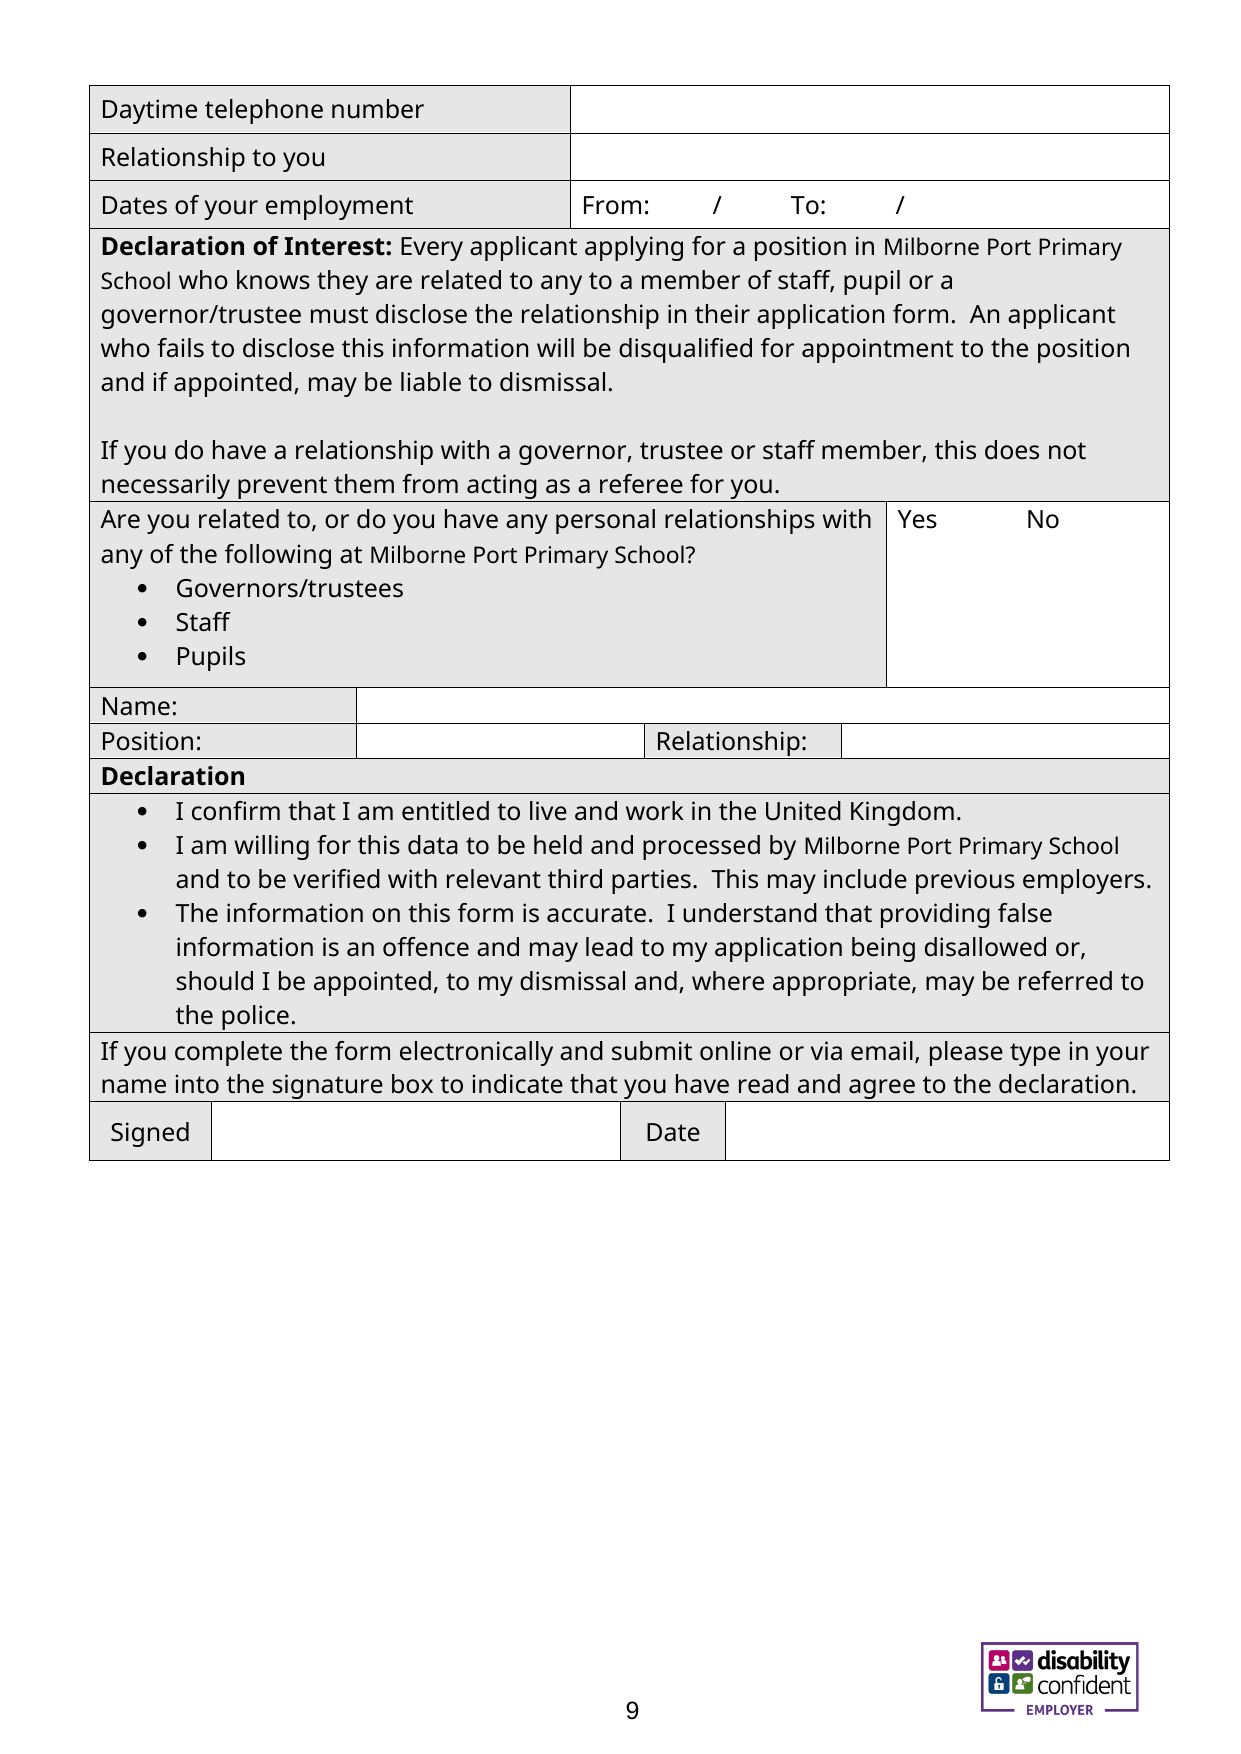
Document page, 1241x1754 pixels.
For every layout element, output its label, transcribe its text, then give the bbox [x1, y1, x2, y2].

table_cell Date [621, 1102, 725, 1160]
table_cell Declaration [90, 759, 1169, 793]
table_cell Signed [90, 1102, 211, 1160]
table_cell Yes No [887, 502, 1169, 687]
table_cell [571, 134, 1169, 180]
table_cell If you complete the form electronically and submit online or via email, please type in your name into the signature box to indicate that you have read and agree to the declaration. [90, 1033, 1169, 1101]
table_cell [842, 724, 1169, 757]
table_cell I confirm that I am entitled to live and work in the . I am willing for this data to be held and processed by Milborne Port Primary School and to be verified with relevant third parties. This may include previous employers. The information on this form is accurate. I understand that providing false information is an offence and may lead to my application being disallowed or, should I be appointed, to my dismissal and, where appropriate, may be referred to the police. [90, 794, 1169, 1032]
table_cell Name: [90, 688, 356, 722]
table_cell Declaration of Interest: Every applicant applying for a position in Milborne Port Primary School who knows they are related to any to a member of staff, pupil or a governor/trustee must disclose the relationship in their application form. An applicant who fails to disclose this information will be disqualified for appointment to the position and if appointed, may be liable to dismissal. If you do have a relationship with a governor, trustee or staff member, this does not necessarily prevent them from acting as a referee for you. [90, 229, 1169, 501]
table_cell Relationship to you [90, 134, 570, 180]
table_cell Daytime telephone number [90, 86, 570, 132]
table_cell [357, 724, 644, 757]
table_cell Are you related to, or do you have any personal relationships with any of the following at Milborne Port Primary School? Governors/trustees Staff Pupils [90, 502, 886, 687]
table_cell [571, 86, 1169, 132]
table_cell [726, 1102, 1169, 1160]
table_cell From: / To: / [571, 181, 1169, 228]
table_cell Position: [90, 724, 356, 757]
table_cell Relationship: [645, 724, 841, 757]
table_cell [212, 1102, 620, 1160]
table_cell [357, 688, 1169, 722]
table_cell Dates of your employment [90, 181, 570, 228]
picture [980, 1642, 1139, 1719]
